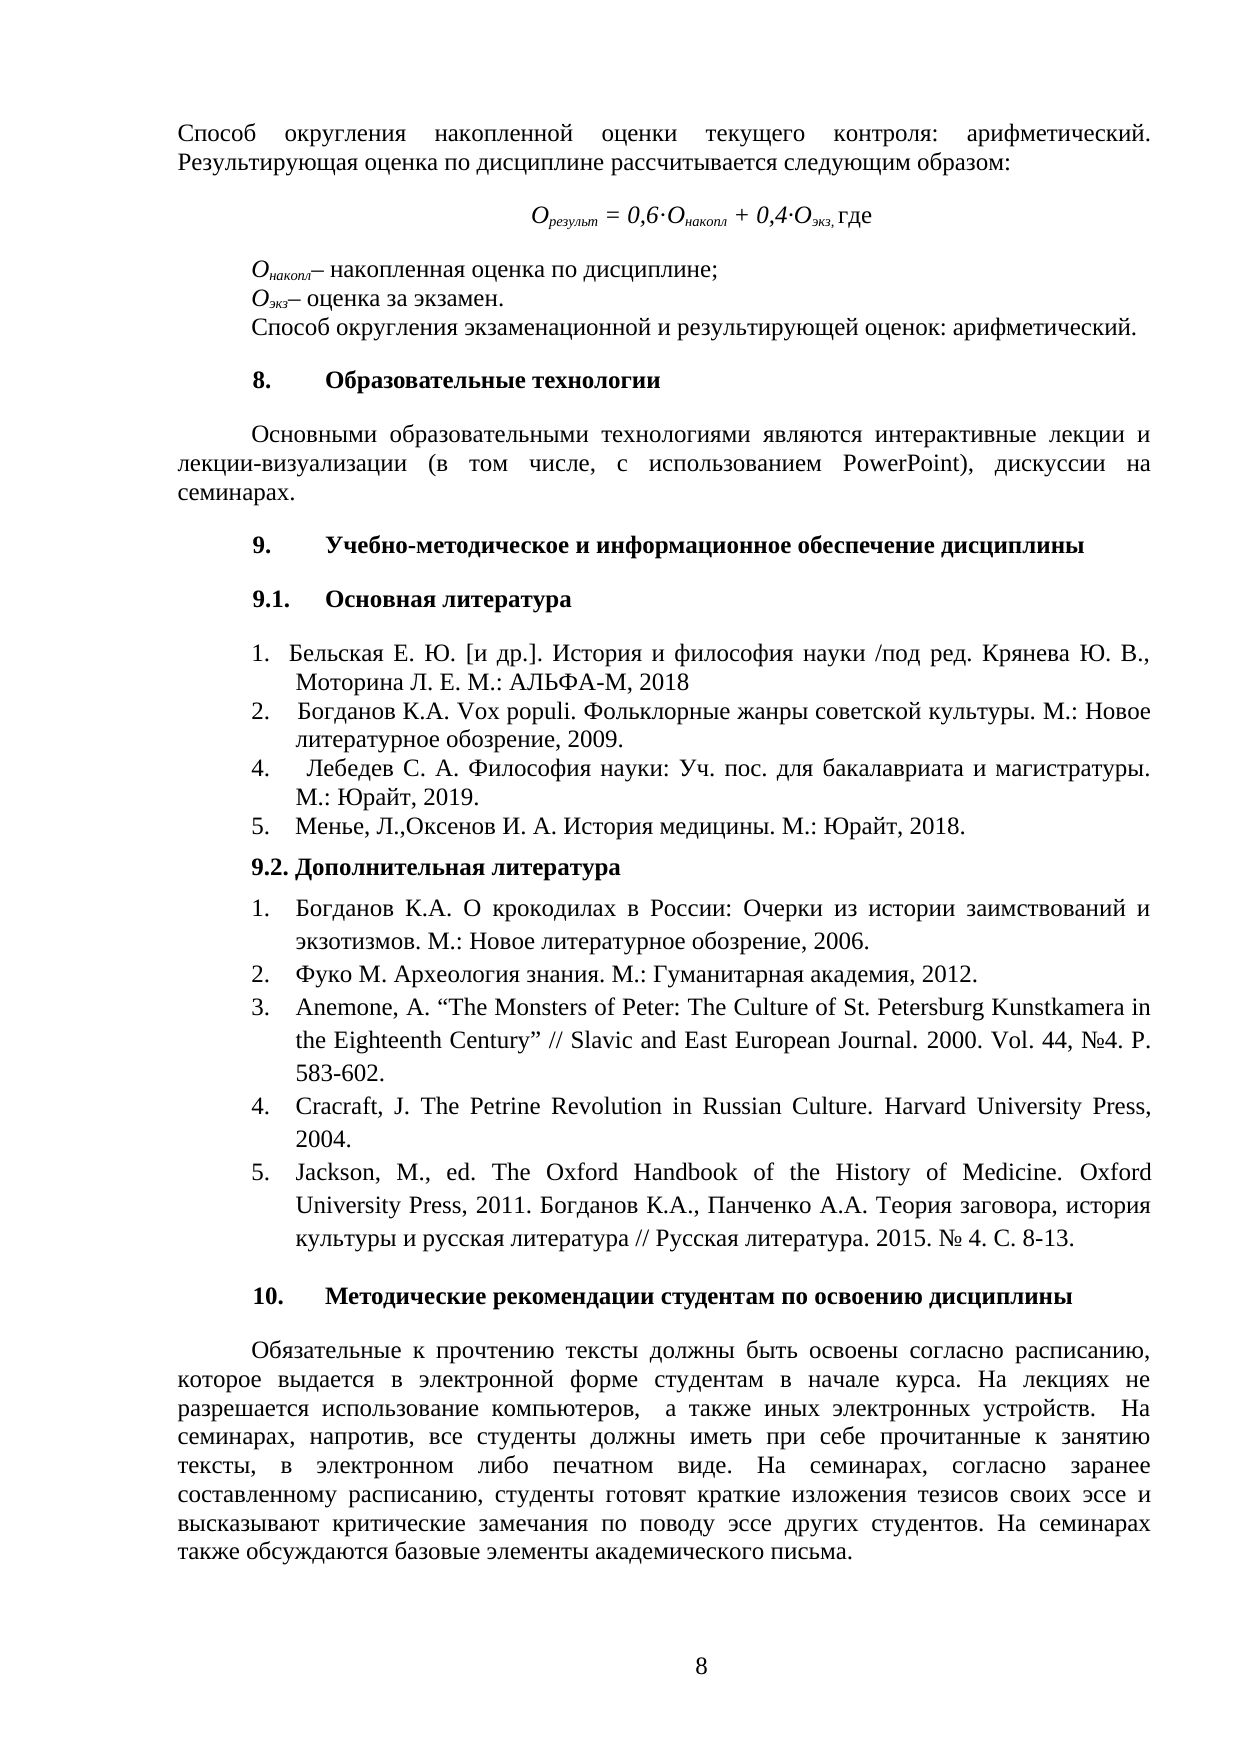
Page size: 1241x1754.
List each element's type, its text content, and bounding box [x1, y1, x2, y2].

text Орезульт = 0,6·Онакопл + 0,4·Оэкз, где [177, 201, 1152, 229]
list Cracraft, J. The Petrine Revolution in Russian Culture. Harvard University Press, 2004. [251, 1091, 1152, 1153]
text Способ округления накопленной оценки текущего контроля: арифметический. Результирующая оценка по дисциплине рассчитывается следующим образом: [177, 118, 1152, 176]
text Способ округления экзаменационной и результирующей оценок: арифметический. [177, 312, 1152, 341]
list Jackson, M., ed. The Oxford Handbook of the History of Medicine. Oxford University Press, 2011. Богданов К.А., Панченко А.А. Теория заговора, история культуры и русская литература // Русская литература. 2015. № 4. С. 8-13. [251, 1157, 1152, 1252]
text Оэкз– оценка за экзамен. [177, 283, 1152, 312]
list Богданов К.А. О крокодилах в России: Очерки из истории заимствований и экзотизмов. М.: Новое литературное обозрение, 2006. [251, 893, 1152, 955]
text 1. Бельская Е. Ю. [и др.]. История и философия науки /под ред. Крянева Ю. В., Моторина Л. Е. М.: АЛЬФА-М, 2018 [251, 638, 1152, 696]
text 4. Лебедев С. А. Философия науки: Уч. пос. для бакалавриата и магистратуры. М.: Юрайт, 2019. [251, 753, 1152, 811]
text Обязательные к прочтению тексты должны быть освоены согласно расписанию, которое выдается в электронной форме студентам в начале курса. На лекциях не разрешается использование компьютеров, а также иных электронных устройств. На семинарах, напротив, все студенты должны иметь при себе прочитанные к занятию тексты, в электронном либо печатном виде. На семинарах, согласно заранее составленному расписанию, студенты готовят краткие изложения тезисов своих эссе и высказывают критические замечания по поводу эссе других студентов. На семинарах также обсуждаются базовые элементы академического письма. [177, 1335, 1152, 1565]
text Онакопл– накопленная оценка по дисциплине; [177, 254, 1152, 283]
text 5. Менье, Л.,Оксенов И. А. История медицины. М.: Юрайт, 2018. [177, 811, 1152, 839]
subtitle Учебно-методическое и информационное обеспечение дисциплины [177, 531, 1152, 559]
list Основная литература [252, 584, 1152, 613]
subtitle Методические рекомендации студентам по освоению дисциплины [177, 1281, 1152, 1310]
text 2. Богданов К.А. Vox populi. Фольклорные жанры советской культуры. М.: Новое литературное обозрение, 2009. [251, 696, 1152, 753]
text 9.2. Дополнительная литература [177, 852, 1152, 881]
list Anemone, A. “The Monsters of Peter: The Culture of St. Petersburg Kunstkamera in the Eighteenth Century” // Slavic and East European Journal. 2000. Vol. 44, №4. P. 583-602. [251, 992, 1152, 1087]
text Основными образовательными технологиями являются интерактивные лекции и лекции-визуализации (в том числе, с использованием PowerPoint), дискуссии на семинарах. [177, 419, 1152, 506]
subtitle Образовательные технологии [177, 366, 1152, 394]
list Фуко М. Археология знания. М.: Гуманитарная академия, 2012. [251, 959, 1152, 988]
